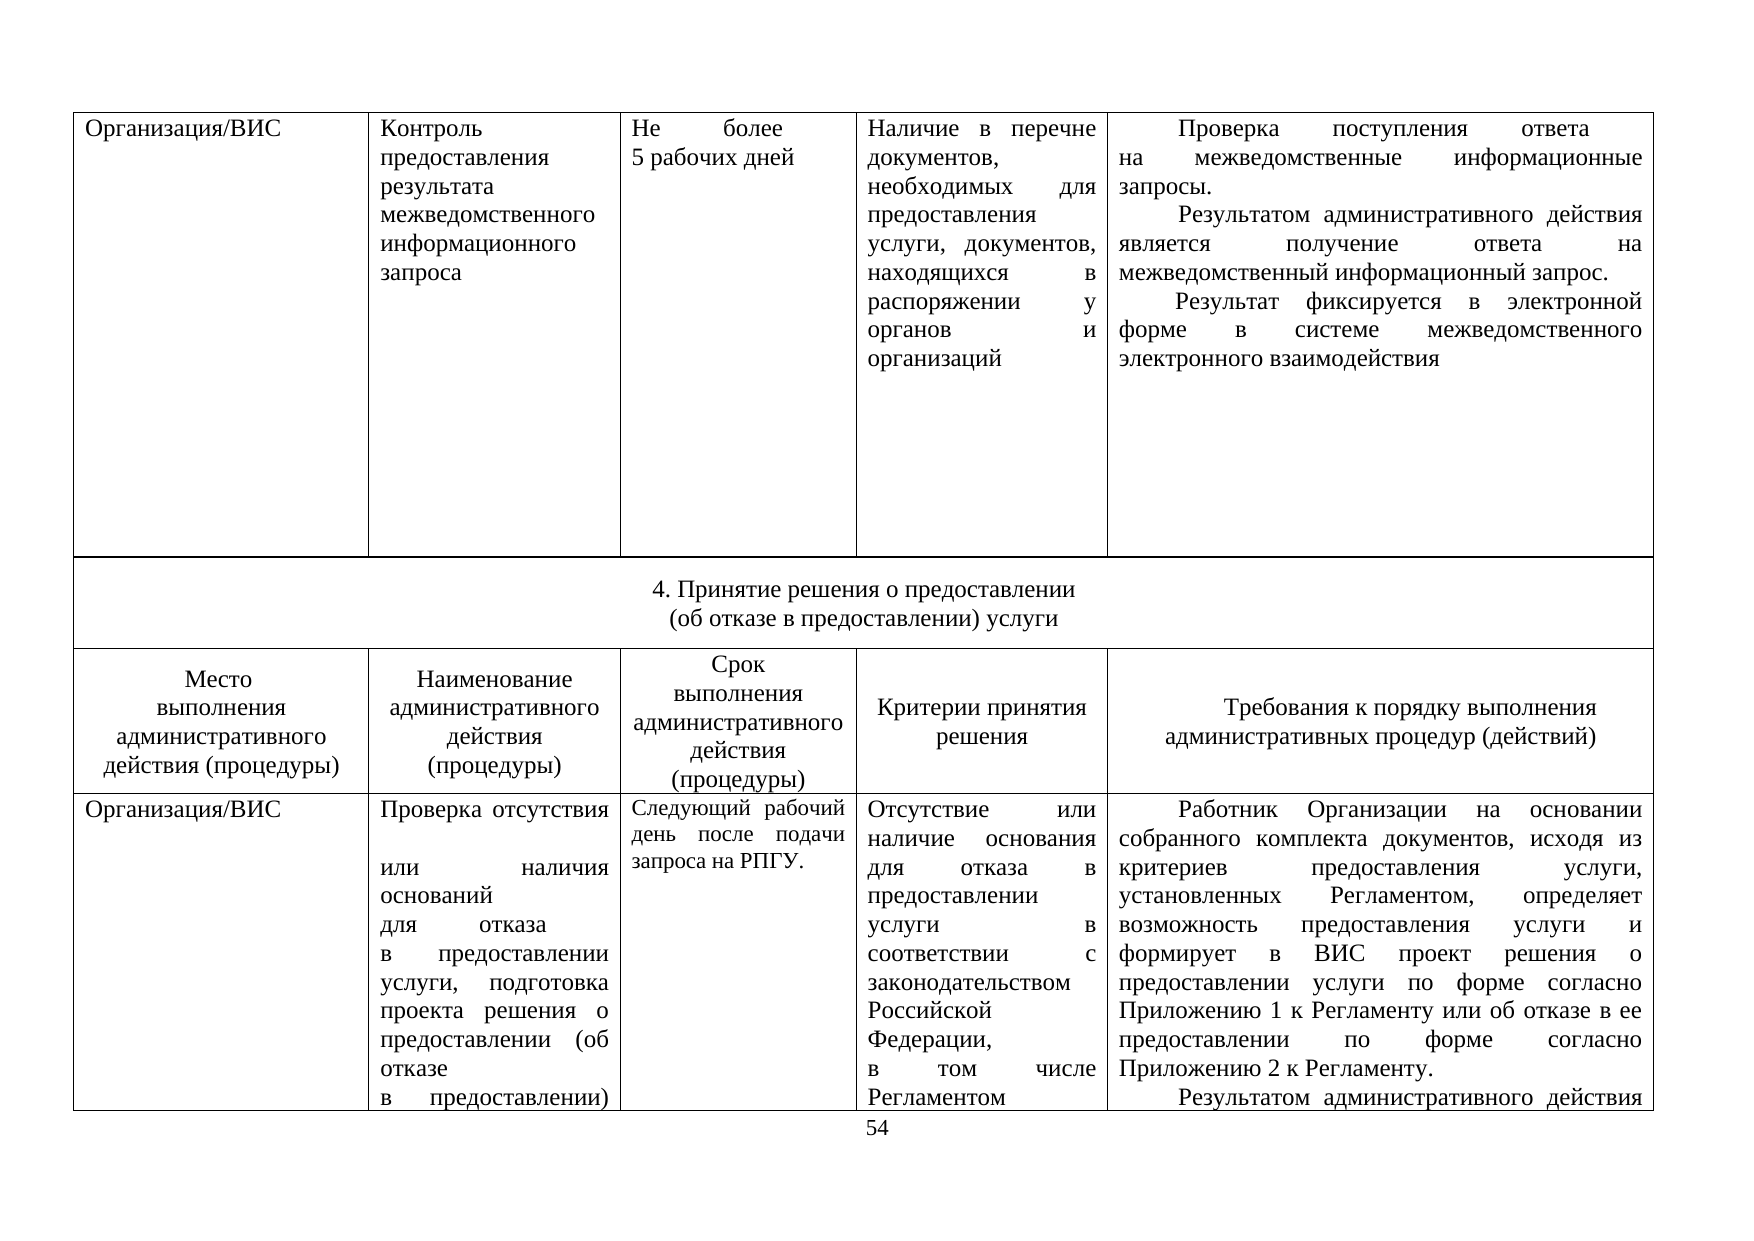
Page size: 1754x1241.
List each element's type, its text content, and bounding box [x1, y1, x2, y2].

table_cell Место выполнения административного действия (процедуры) [74, 649, 368, 793]
table_cell Организация/ВИС [74, 113, 368, 556]
table_cell Не более 5 рабочих дней [621, 113, 856, 556]
table_cell Контроль предоставления результата межведомственного информационного запроса [369, 113, 620, 556]
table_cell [1108, 794, 1653, 1110]
table_cell Наличие в перечне документов, необходимых для предоставления услуги, документов, находящихся в распоряжении у органов и организаций [857, 113, 1107, 556]
table_cell Организация/ВИС [74, 794, 368, 1110]
table_cell Наименование административного действия (процедуры) [369, 649, 620, 793]
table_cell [857, 794, 1107, 1110]
table_cell Критерии принятия решения [857, 649, 1107, 793]
table_cell 4. Принятие решения о предоставлении (об отказе в предоставлении) услуги [74, 558, 1653, 648]
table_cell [621, 794, 856, 1110]
table_cell Требования к порядку выполнения административных процедур (действий) [1108, 649, 1653, 793]
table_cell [369, 794, 620, 1110]
table_cell Проверка поступления ответа на межведомственные информационные запросы. Результатом административного действия является получение ответа на межведомственный информационный запрос. Результат фиксируется в электронной форме в системе межведомственного электронного взаимодействия [1108, 113, 1653, 556]
table_cell Срок выполнения административного действия (процедуры) [621, 649, 856, 793]
